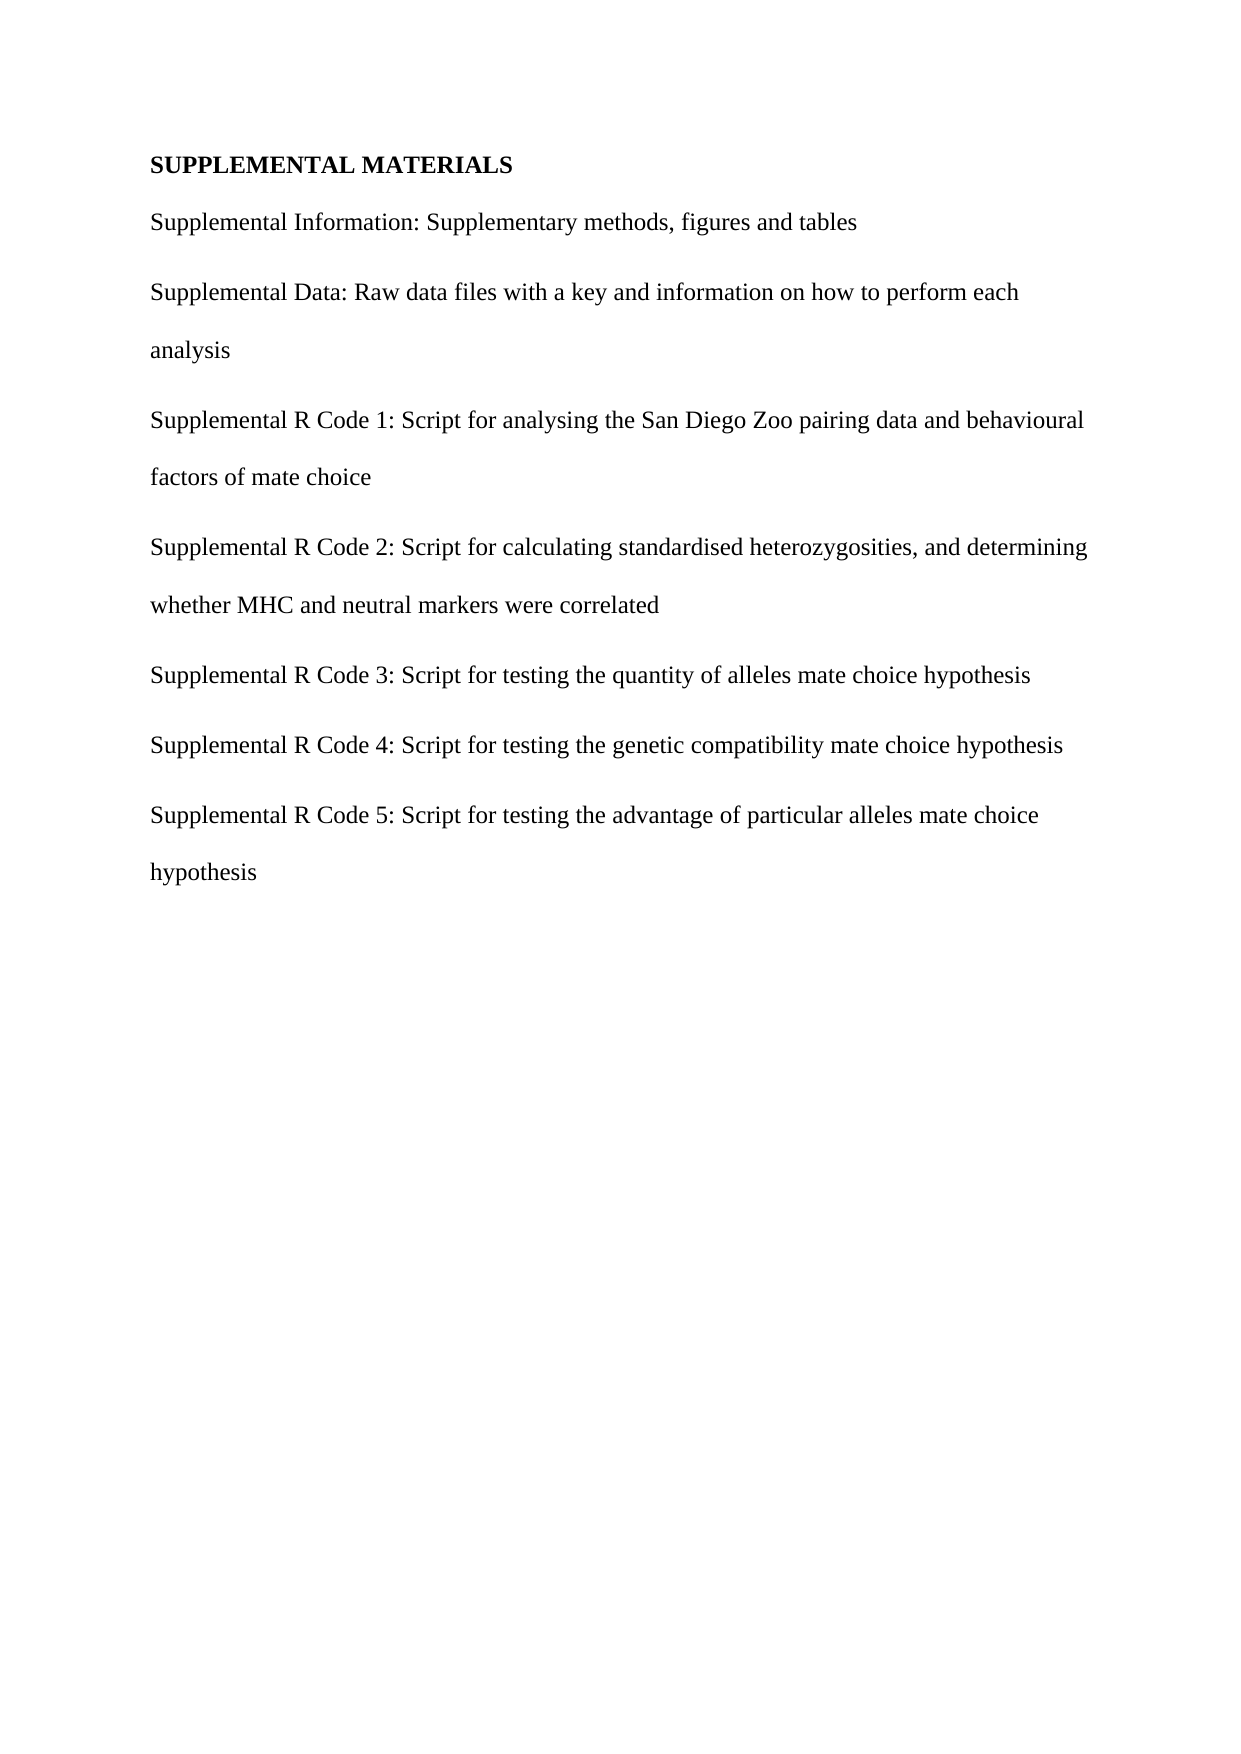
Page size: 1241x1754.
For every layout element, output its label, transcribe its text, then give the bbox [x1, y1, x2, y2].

text Supplemental R Code 4: Script for testing the genetic compatibility mate choice hypothesis [150, 730, 1090, 759]
text Supplemental Data: Raw data files with a key and information on how to perform each analysis [150, 277, 1090, 364]
text Supplemental R Code 1: Script for analysing the San Diego Zoo pairing data and behavioural factors of mate choice [150, 405, 1090, 491]
text Supplemental Information: Supplementary methods, figures and tables [150, 207, 1090, 236]
text Supplemental R Code 5: Script for testing the advantage of particular alleles mate choice hypothesis [150, 800, 1090, 886]
text Supplemental R Code 3: Script for testing the quantity of alleles mate choice hypothesis [150, 660, 1090, 689]
text Supplemental R Code 2: Script for calculating standardised heterozygosities, and determining whether MHC and neutral markers were correlated [150, 532, 1090, 619]
text SUPPLEMENTAL MATERIALS [150, 150, 1090, 179]
